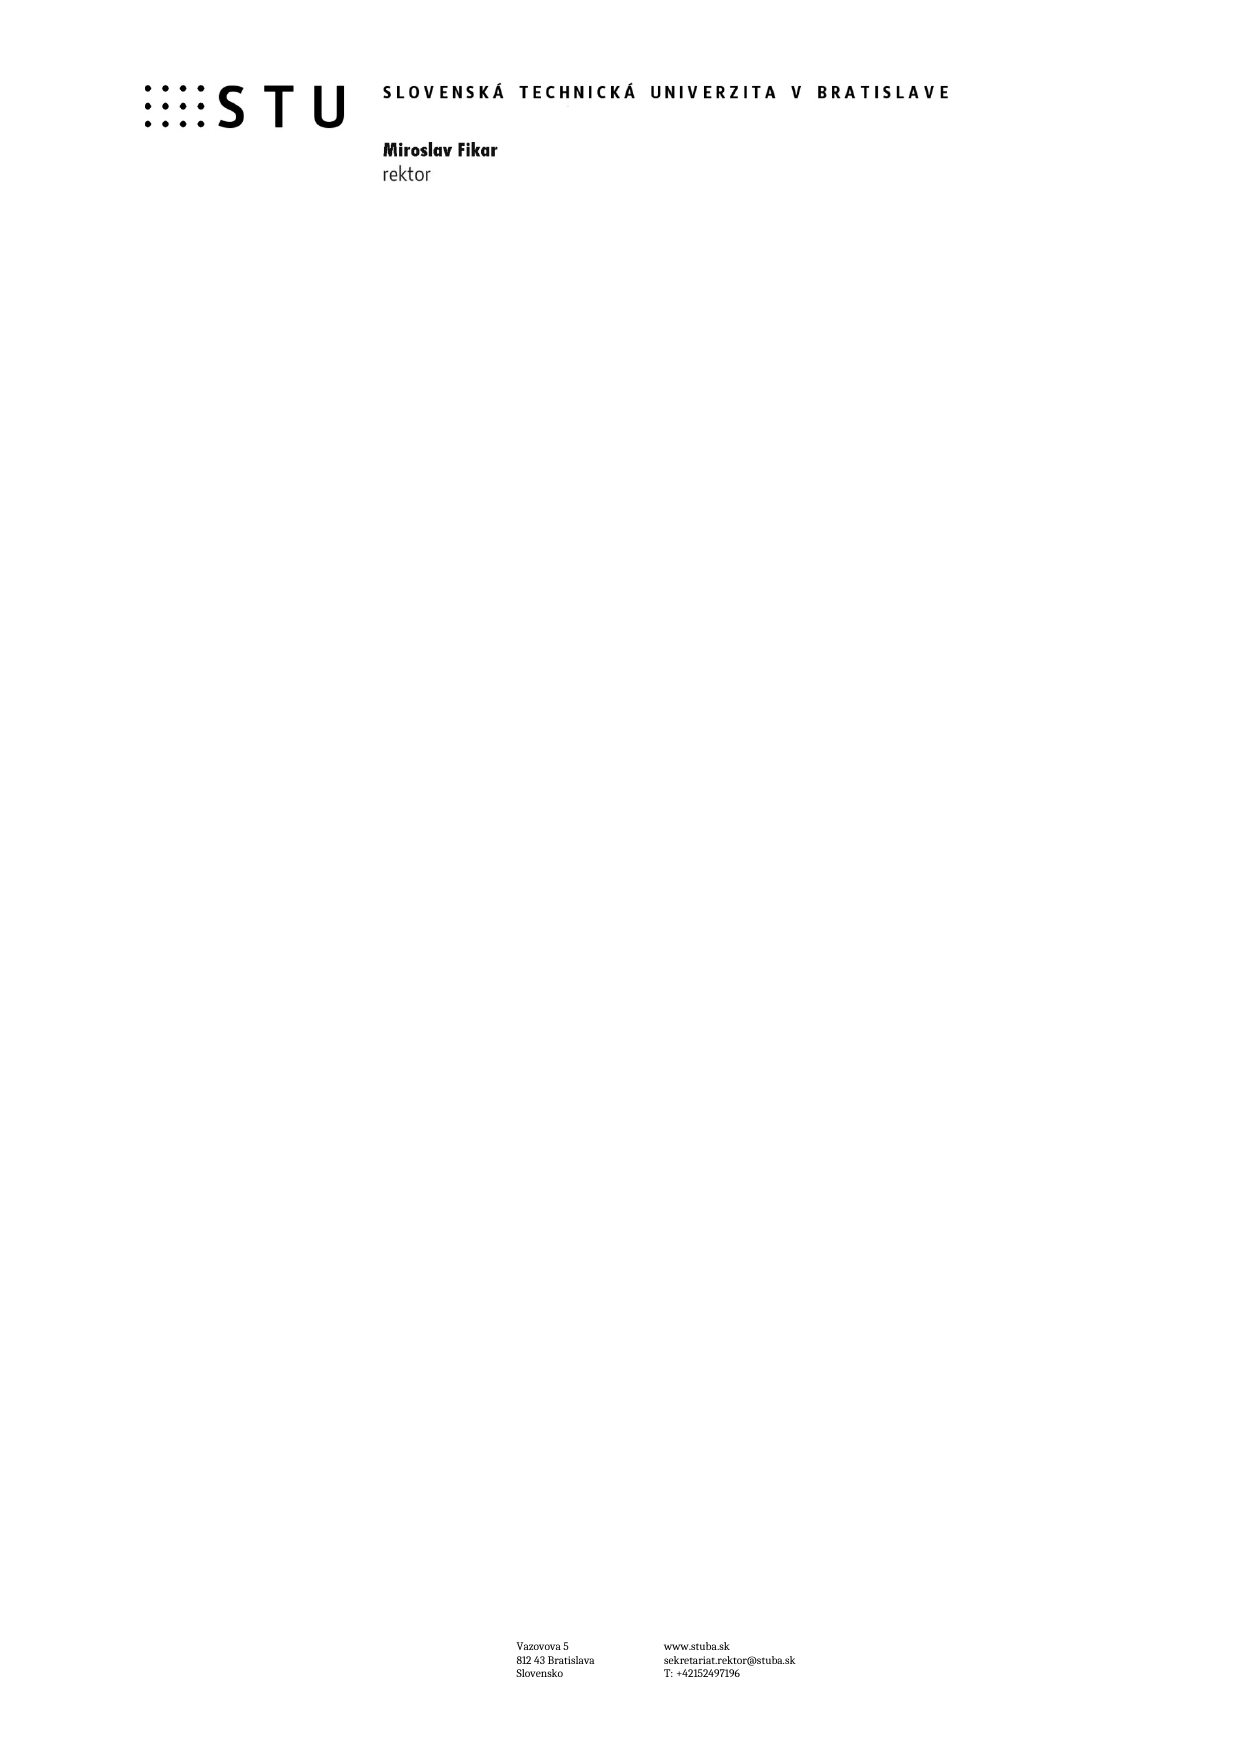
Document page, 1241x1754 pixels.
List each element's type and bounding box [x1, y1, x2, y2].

picture [143, 81, 1077, 184]
